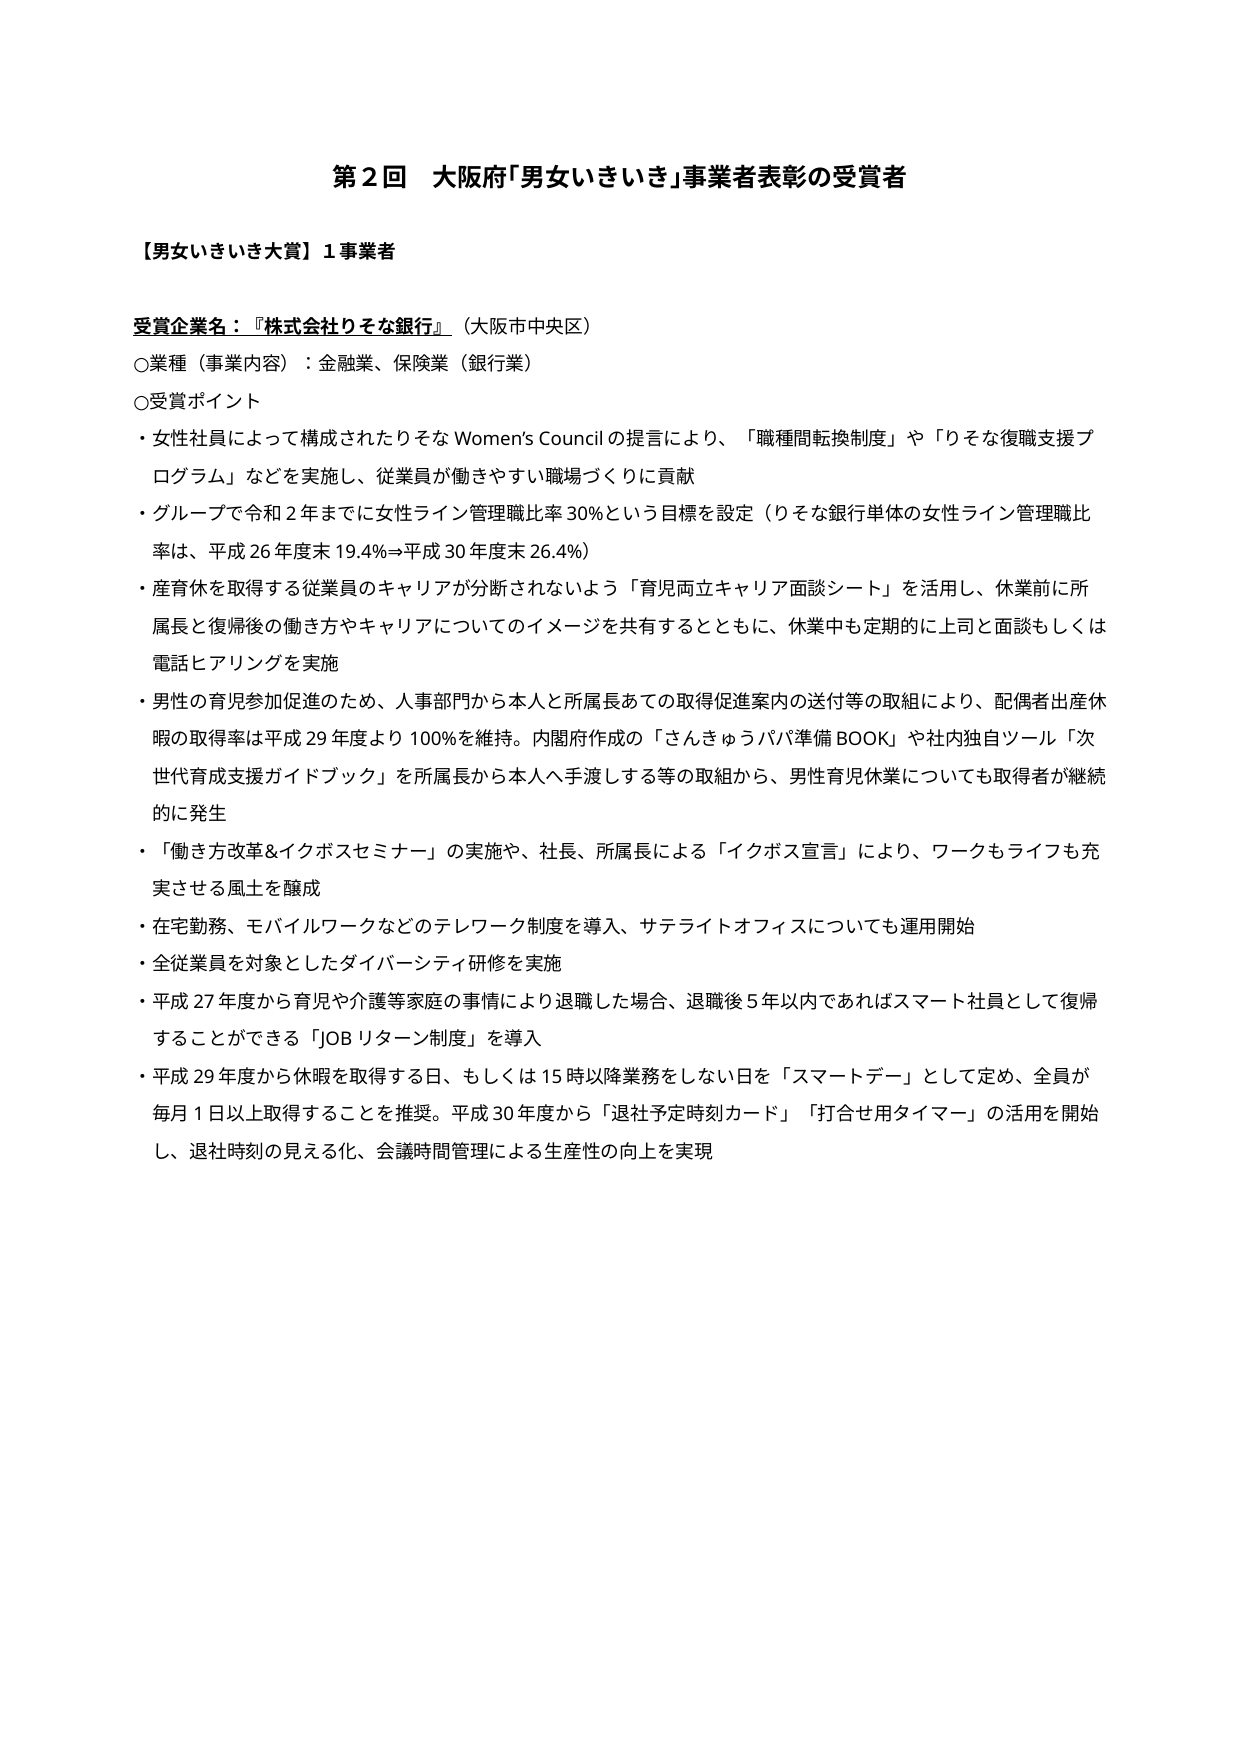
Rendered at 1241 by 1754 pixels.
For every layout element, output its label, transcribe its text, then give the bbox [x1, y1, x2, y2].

text ○受賞ポイント [133, 381, 1107, 419]
text ・平成27年度から育児や介護等家庭の事情により退職した場合、退職後５年以内であればスマート社員として復帰することができる「JOBリターン制度」を導入 [133, 981, 1107, 1056]
text ・産育休を取得する従業員のキャリアが分断されないよう「育児両立キャリア面談シート」を活用し、休業前に所属長と復帰後の働き方やキャリアについてのイメージを共有するとともに、休業中も定期的に上司と面談もしくは電話ヒアリングを実施 [133, 569, 1107, 681]
text ・グループで令和2年までに女性ライン管理職比率30%という目標を設定（りそな銀行単体の女性ライン管理職比率は、平成26年度末19.4%⇒平成30年度末26.4%） [133, 494, 1107, 569]
text 【男女いきいき大賞】１事業者 [133, 231, 1107, 269]
text ・「働き方改革&イクボスセミナー」の実施や、社長、所属長による「イクボス宣言」により、ワークもライフも充実させる風土を醸成 [133, 831, 1107, 906]
text ・女性社員によって構成されたりそなWomen’s Councilの提言により、「職種間転換制度」や「りそな復職支援プログラム」などを実施し、従業員が働きやすい職場づくりに貢献 [133, 419, 1107, 494]
text ・全従業員を対象としたダイバーシティ研修を実施 [133, 944, 1107, 981]
text 第２回 大阪府｢男女いきいき｣事業者表彰の受賞者 [133, 156, 1107, 194]
text ○業種（事業内容）：金融業、保険業（銀行業） [133, 344, 1107, 381]
text 受賞企業名：『株式会社りそな銀行』（大阪市中央区） [133, 306, 1107, 344]
text ・在宅勤務、モバイルワークなどのテレワーク制度を導入、サテライトオフィスについても運用開始 [133, 906, 1107, 944]
text ・男性の育児参加促進のため、人事部門から本人と所属長あての取得促進案内の送付等の取組により、配偶者出産休暇の取得率は平成29年度より100%を維持。内閣府作成の「さんきゅうパパ準備BOOK」や社内独自ツール「次世代育成支援ガイドブック」を所属長から本人へ手渡しする等の取組から、男性育児休業についても取得者が継続的に発生 [133, 681, 1107, 831]
text ・平成29年度から休暇を取得する日、もしくは15時以降業務をしない日を「スマートデー」として定め、全員が毎月1日以上取得することを推奨。平成30年度から「退社予定時刻カード」「打合せ用タイマー」の活用を開始し、退社時刻の見える化、会議時間管理による生産性の向上を実現 [133, 1056, 1107, 1169]
